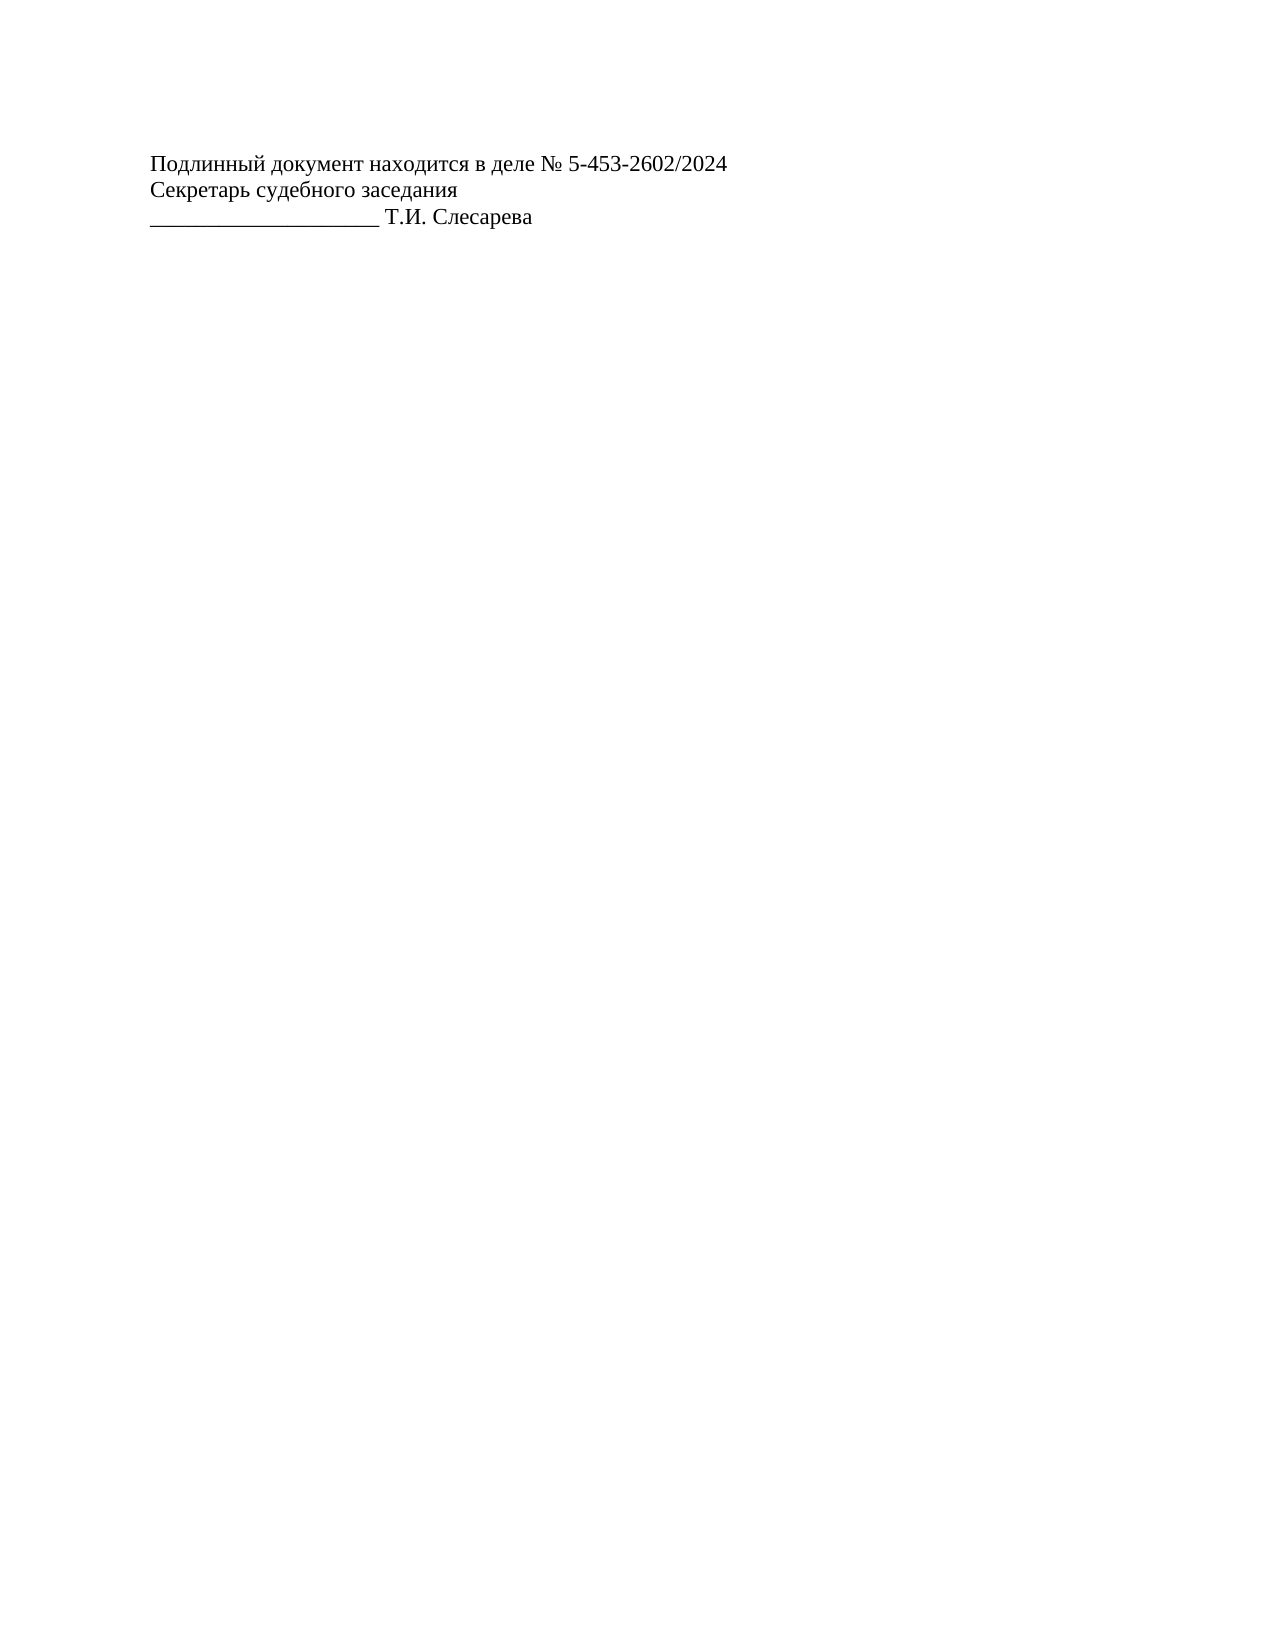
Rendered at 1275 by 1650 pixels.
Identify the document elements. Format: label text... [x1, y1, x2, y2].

text Секретарь судебного заседания [150, 176, 1125, 203]
text ____________________ Т.И. Слесарева [150, 203, 1125, 229]
text Подлинный документ находится в деле № 5-453-2602/2024 [150, 150, 1125, 176]
